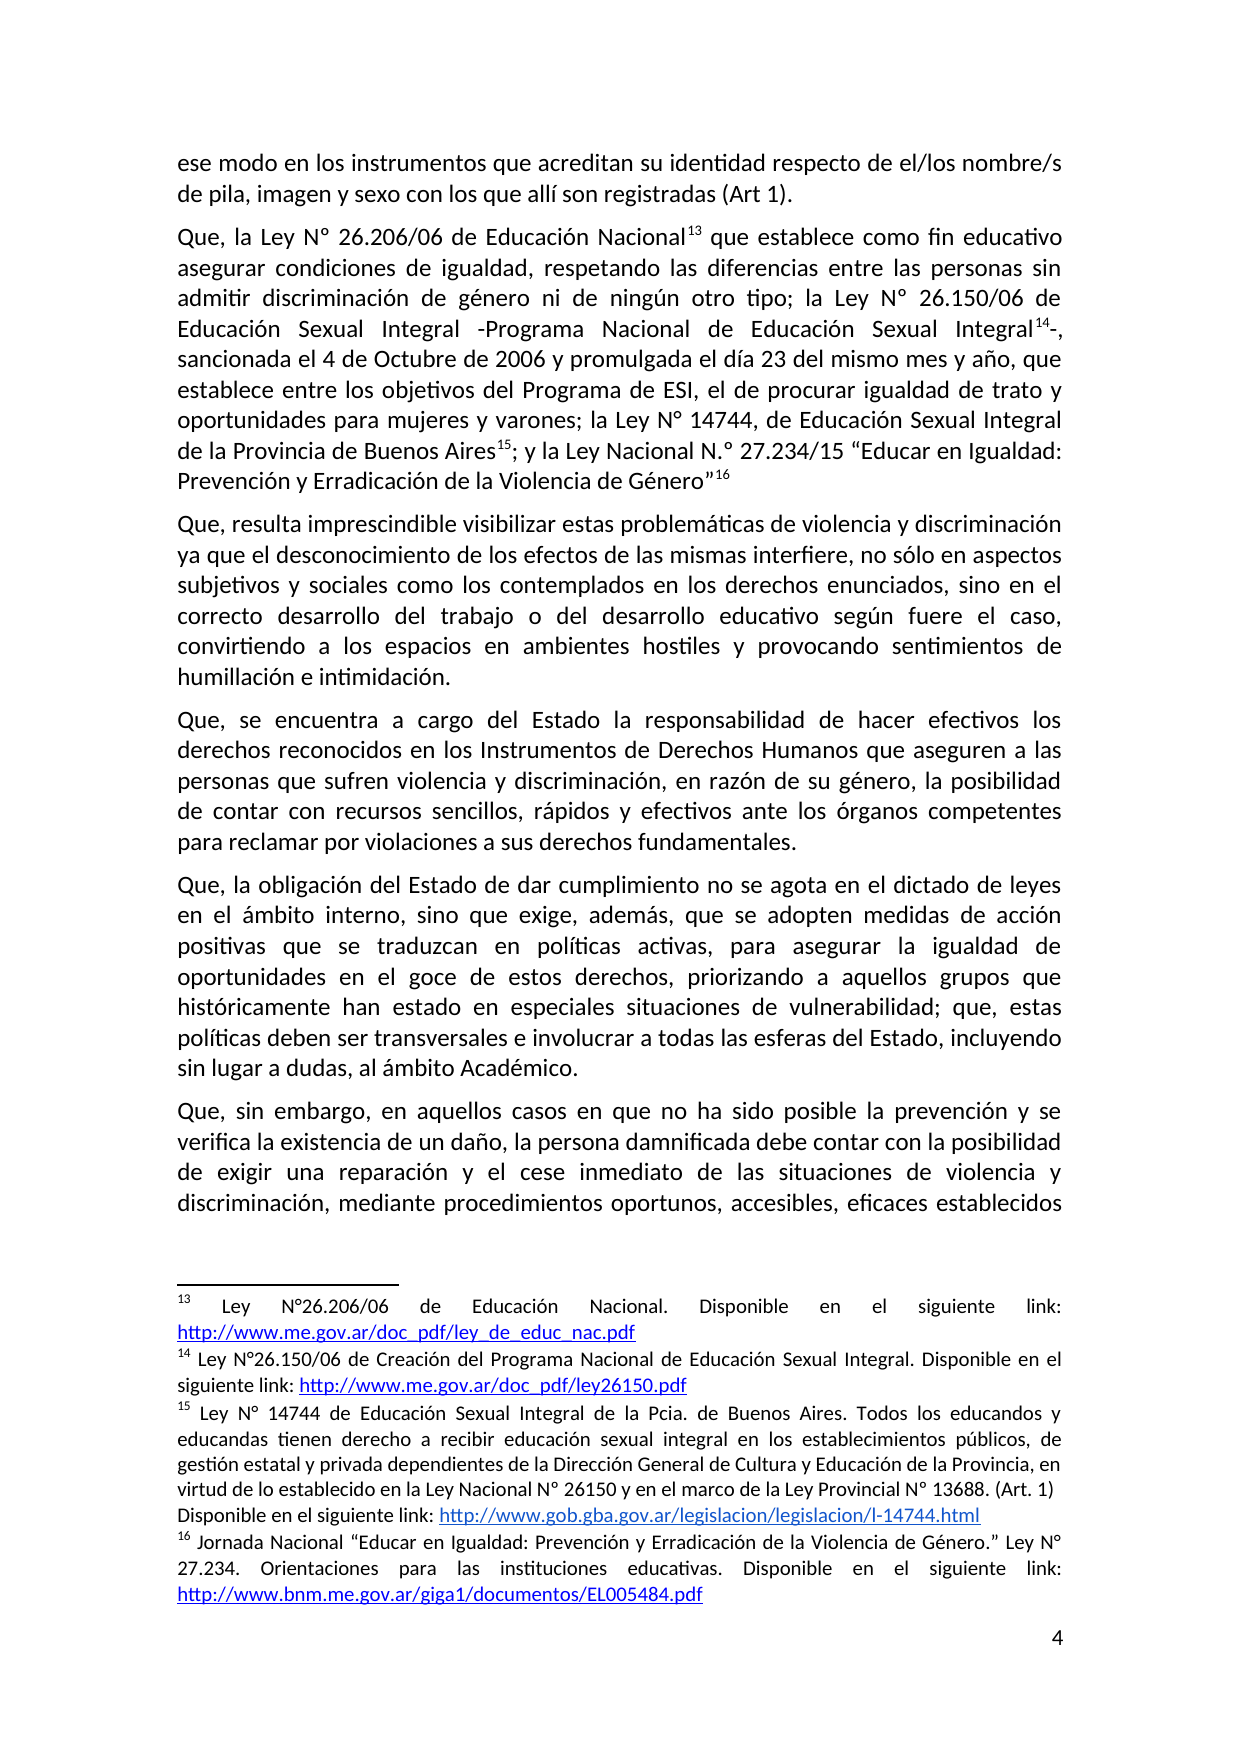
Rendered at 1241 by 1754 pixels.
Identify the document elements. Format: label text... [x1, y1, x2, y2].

text Que, la obligación del Estado de dar cumplimiento no se agota en el dictado de leyes en el ámbito interno, sino que exige, además, que se adopten medidas de acción positivas que se traduzcan en políticas activas, para asegurar la igualdad de oportunidades en el goce de estos derechos, priorizando a aquellos grupos que históricamente han estado en especiales situaciones de vulnerabilidad; que, estas políticas deben ser transversales e involucrar a todas las esferas del Estado, incluyendo sin lugar a dudas, al ámbito Académico. [177, 869, 1063, 1083]
text Que, la Ley Nº 26.206/06 de Educación Nacional que establece como fin educativo asegurar condiciones de igualdad, respetando las diferencias entre las personas sin admitir discriminación de género ni de ningún otro tipo; la Ley Nº 26.150/06 de Educación Sexual Integral -Programa Nacional de Educación Sexual Integral-, sancionada el 4 de Octubre de 2006 y promulgada el día 23 del mismo mes y año, que establece entre los objetivos del Programa de ESI, el de procurar igualdad de trato y oportunidades para mujeres y varones; la Ley N° 14744, de Educación Sexual Integral de la Provincia de Buenos Aires; y la Ley Nacional N.º 27.234/15 “Educar en Igualdad: Prevención y Erradicación de la Violencia de Género” [177, 221, 1063, 496]
text Que, resulta imprescindible visibilizar estas problemáticas de violencia y discriminación ya que el desconocimiento de los efectos de las mismas interfiere, no sólo en aspectos subjetivos y sociales como los contemplados en los derechos enunciados, sino en el correcto desarrollo del trabajo o del desarrollo educativo según fuere el caso, convirtiendo a los espacios en ambientes hostiles y provocando sentimientos de humillación e intimidación. [177, 508, 1063, 691]
text Que, se encuentra a cargo del Estado la responsabilidad de hacer efectivos los derechos reconocidos en los Instrumentos de Derechos Humanos que aseguren a las personas que sufren violencia y discriminación, en razón de su género, la posibilidad de contar con recursos sencillos, rápidos y efectivos ante los órganos competentes para reclamar por violaciones a sus derechos fundamentales. [177, 704, 1063, 857]
text Que, sin embargo, en aquellos casos en que no ha sido posible la prevención y se verifica la existencia de un daño, la persona damnificada debe contar con la posibilidad de exigir una reparación y el cese inmediato de las situaciones de violencia y discriminación, mediante procedimientos oportunos, accesibles, eficaces establecidos con dicha finalidad y que resguarden la dignidad y, lo más posible, la privacidad e intimidad de la persona afectada. [177, 1095, 1063, 1217]
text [177, 148, 1063, 209]
